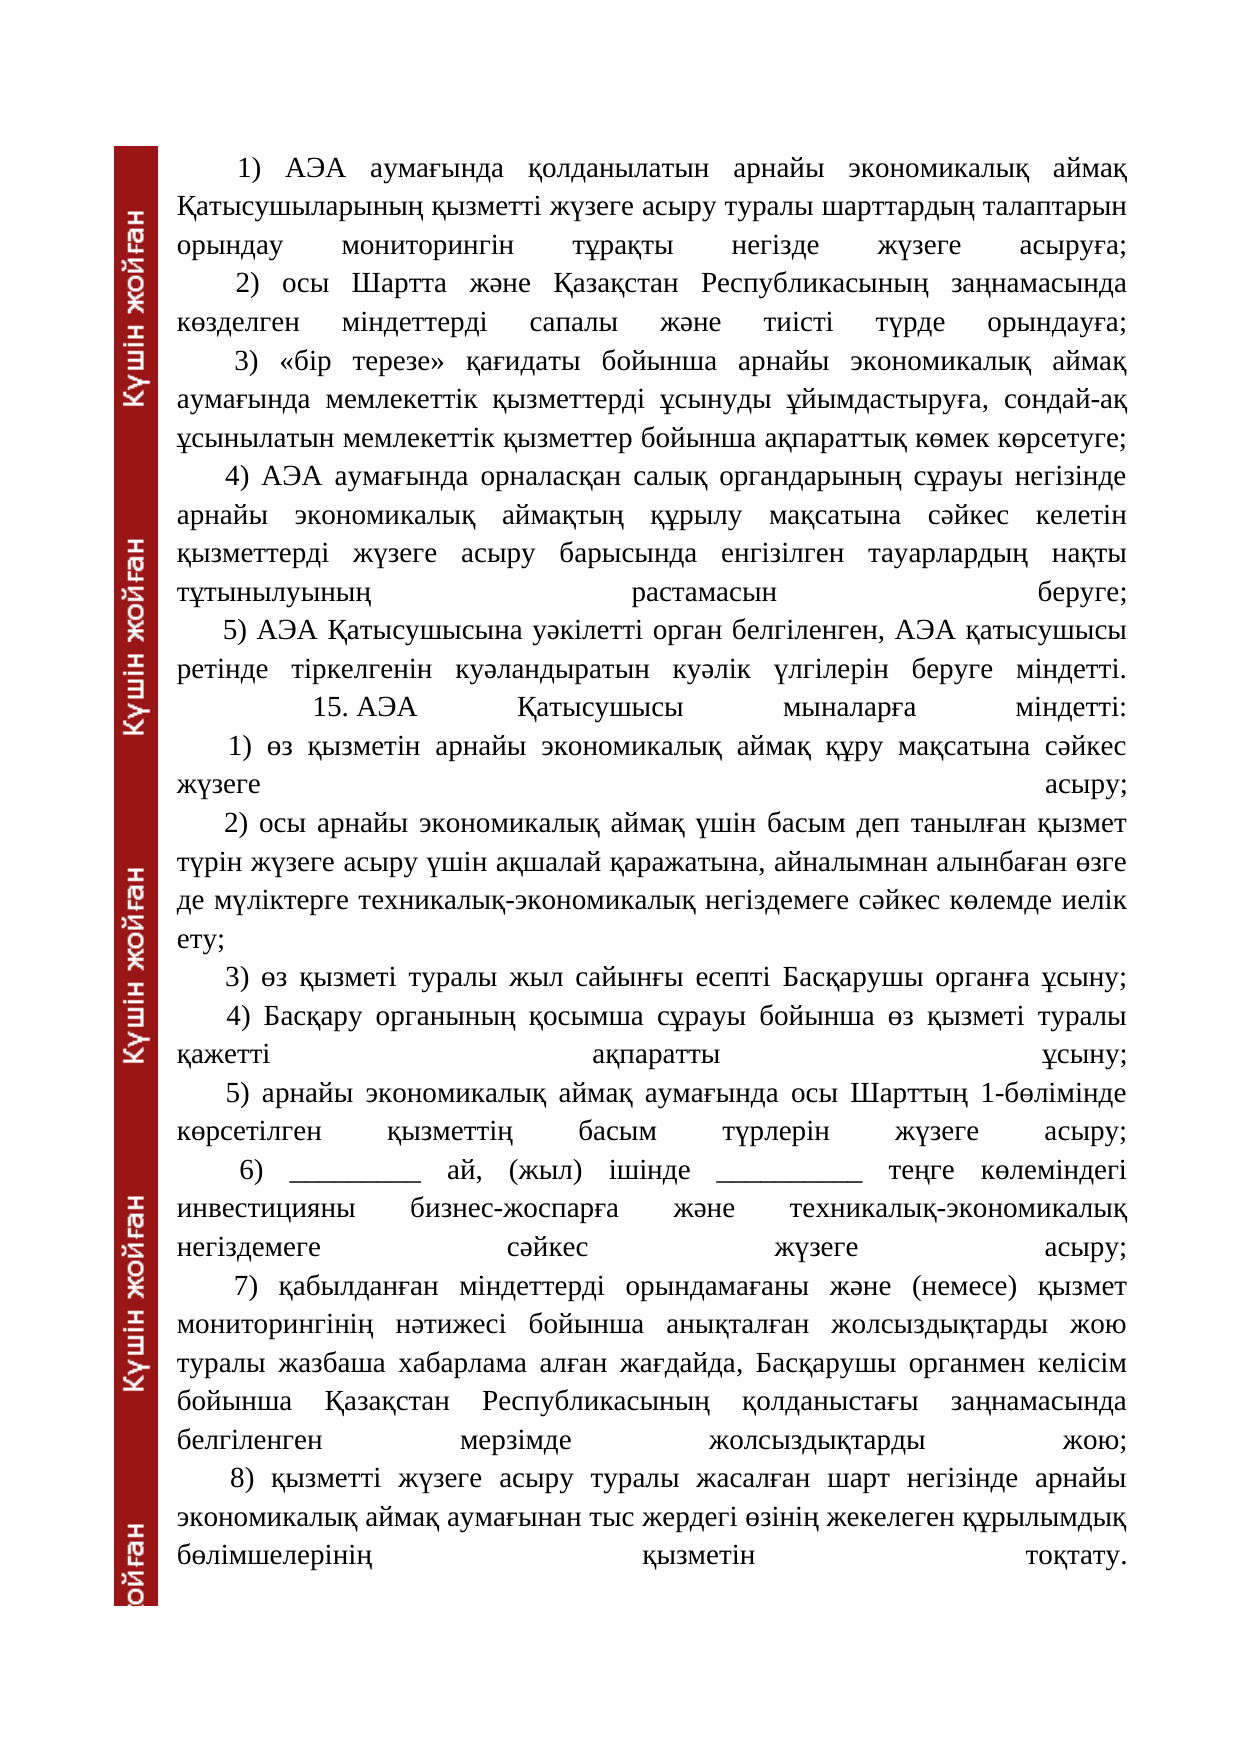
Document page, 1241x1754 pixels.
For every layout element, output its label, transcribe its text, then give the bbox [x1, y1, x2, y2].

picture [114, 146, 158, 150]
picture [114, 1571, 158, 1606]
